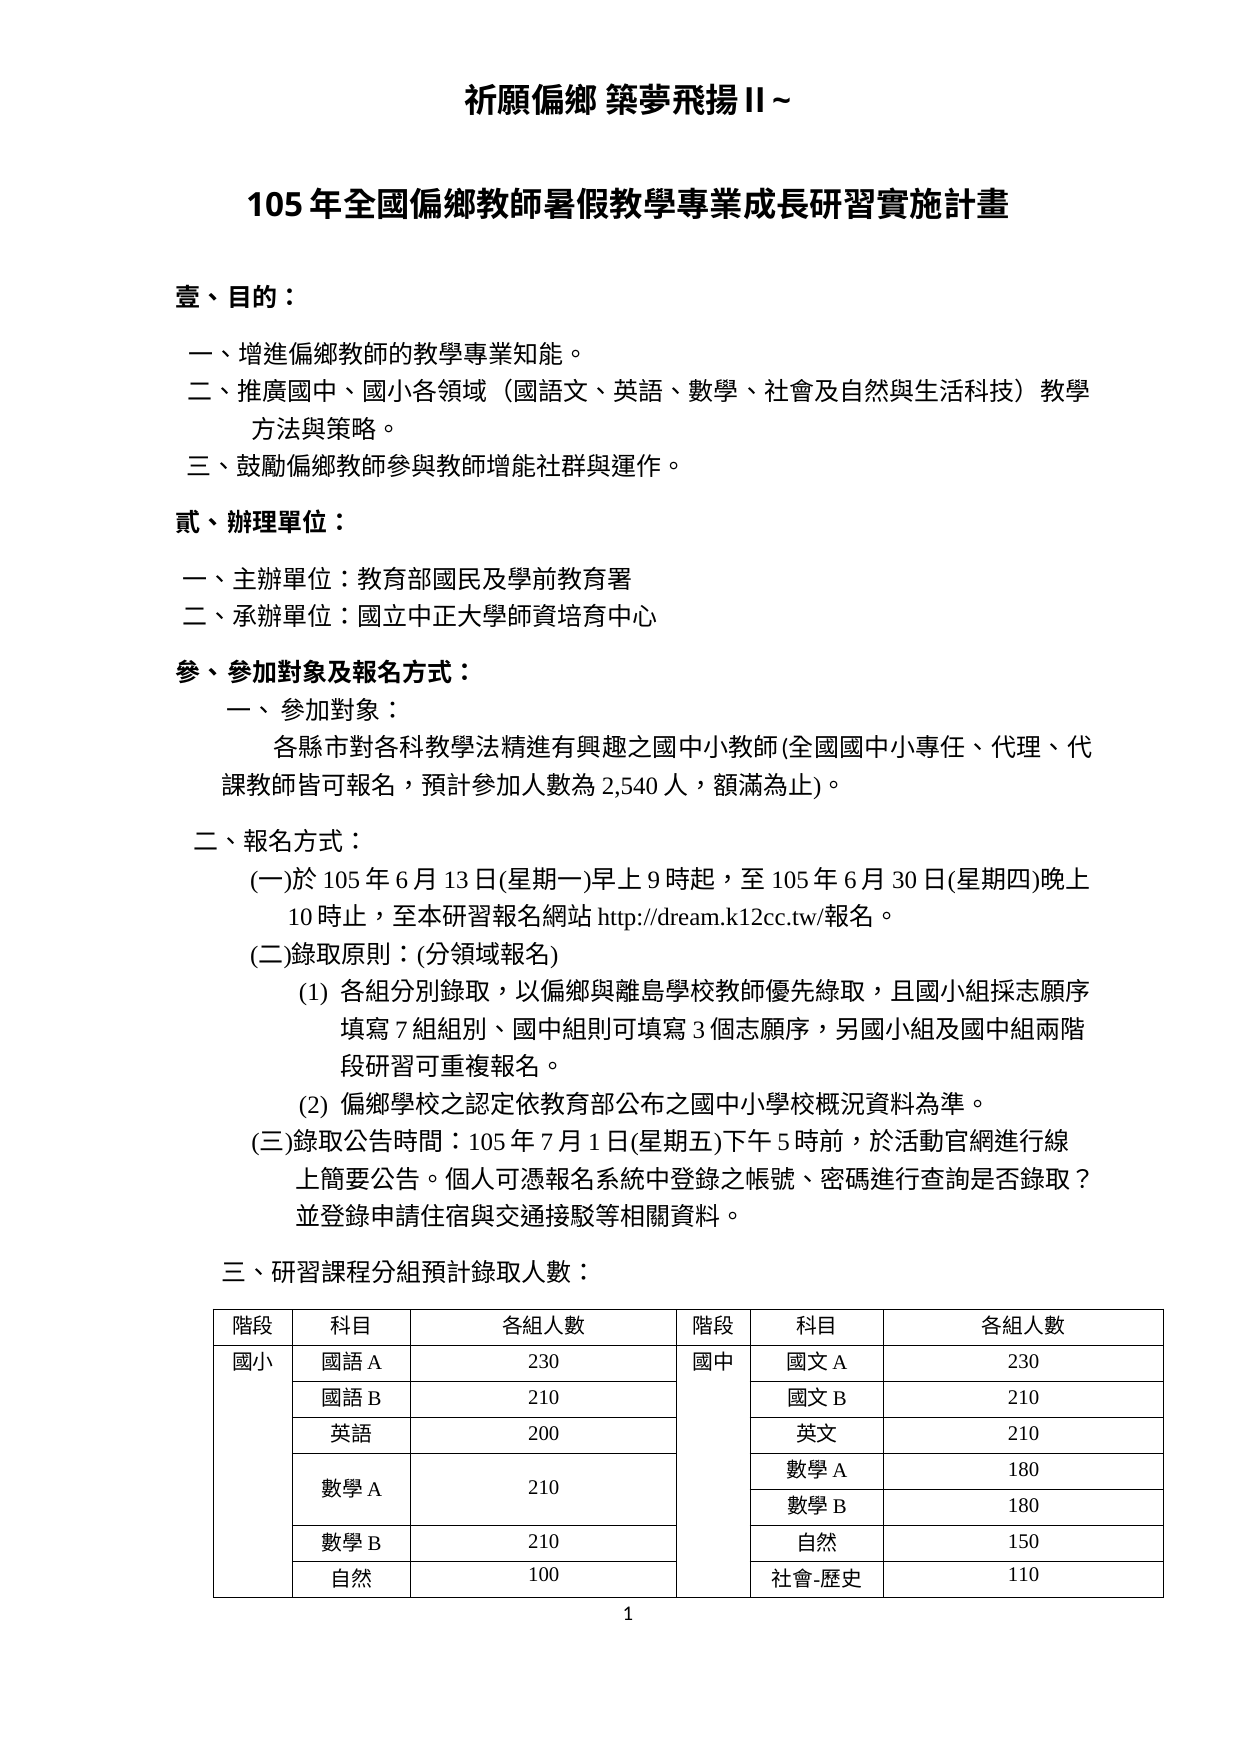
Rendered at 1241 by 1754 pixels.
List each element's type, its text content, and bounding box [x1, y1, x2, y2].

table_cell 國中 [677, 1346, 750, 1597]
table_cell 數學A [751, 1454, 883, 1489]
table_cell 國文B [751, 1382, 883, 1417]
table_cell 210 [411, 1526, 676, 1561]
table_cell 自然 [751, 1526, 883, 1561]
text 一、增進偏鄉教師的教學專業知能。 [175, 333, 1093, 371]
table_header 科目 [751, 1310, 883, 1344]
table_header 科目 [293, 1310, 410, 1344]
table_cell 數學A [293, 1454, 410, 1525]
table_header 各組人數 [411, 1310, 676, 1344]
table_cell 210 [411, 1382, 676, 1417]
table_cell 國語B [293, 1382, 410, 1417]
table_cell 110 [884, 1562, 1163, 1597]
text 三、鼓勵偏鄉教師參與教師增能社群與運作。 [175, 446, 1093, 483]
table_header 階段 [214, 1310, 292, 1344]
list 參加對象及報名方式： [175, 652, 1093, 690]
list 各縣市對各科教學法精進有興趣之國中小教師(全國國中小專任、代理、代課教師皆可報名，預計參加人數為2,540人，額滿為止)。 [222, 727, 1093, 802]
text 祈願偏鄉 築夢飛揚Ⅱ~ [162, 61, 1093, 136]
text 二、報名方式： [162, 821, 1093, 858]
list 偏鄉學校之認定依教育部公布之國中小學校概況資料為準。 [299, 1083, 1093, 1121]
table_cell 210 [884, 1418, 1163, 1453]
text (二)錄取原則：(分領域報名) [162, 933, 1093, 971]
table_cell 英語 [293, 1418, 410, 1453]
list 各組分別錄取，以偏鄉與離島學校教師優先綠取，且國小組採志願序填寫7組組別、國中組則可填寫3個志願序，另國小組及國中組兩階段研習可重複報名。 [299, 971, 1093, 1083]
list 辦理單位： [175, 502, 1093, 540]
table_cell 數學B [293, 1526, 410, 1561]
table_cell 230 [411, 1346, 676, 1381]
text 三、研習課程分組預計錄取人數： [221, 1252, 1093, 1290]
table_cell 自然 [293, 1562, 410, 1597]
table_cell 210 [884, 1382, 1163, 1417]
table_cell 社會-歷史 社會-地理 社會-公民 [751, 1562, 883, 1597]
text 二、推廣國中、國小各領域（國語文、英語、數學、社會及自然與生活科技）教學方法與策略。 [175, 371, 1093, 446]
table_cell 200 [411, 1418, 676, 1453]
table_cell 數學B [751, 1490, 883, 1525]
list (三)錄取公告時間：105年7月1日(星期五)下午5時前，於活動官網進行線上簡要公告。個人可憑報名系統中登錄之帳號、密碼進行查詢是否錄取？並登錄申請住宿與交通接駁等相關資料。 [251, 1121, 1093, 1233]
table_cell 國語A [293, 1346, 410, 1381]
table_cell 國文A [751, 1346, 883, 1381]
table_cell 150 [884, 1526, 1163, 1561]
list 參加對象： [226, 690, 1093, 727]
table_cell 210 [411, 1454, 676, 1525]
text 105年全國偏鄉教師暑假教學專業成長研習實施計畫 [162, 165, 1093, 240]
table_cell 180 [884, 1490, 1163, 1525]
table_cell 國小 [214, 1346, 292, 1597]
table_header 各組人數 [884, 1310, 1163, 1344]
table_cell 100 [411, 1562, 676, 1597]
text 一、主辦單位：教育部國民及學前教育署 [162, 558, 1093, 596]
text 二、承辦單位：國立中正大學師資培育中心 [162, 596, 1093, 633]
table_header 階段 [677, 1310, 750, 1344]
text (一)於105年6月13日(星期一)早上9時起，至105年6月30日(星期四)晚上10時止，至本研習報名網站http://dream.k12cc.tw/報名。 [250, 858, 1093, 933]
table_cell 英文 [751, 1418, 883, 1453]
list 目的： [175, 277, 1093, 315]
table_cell 180 [884, 1454, 1163, 1489]
table_cell 230 [884, 1346, 1163, 1381]
